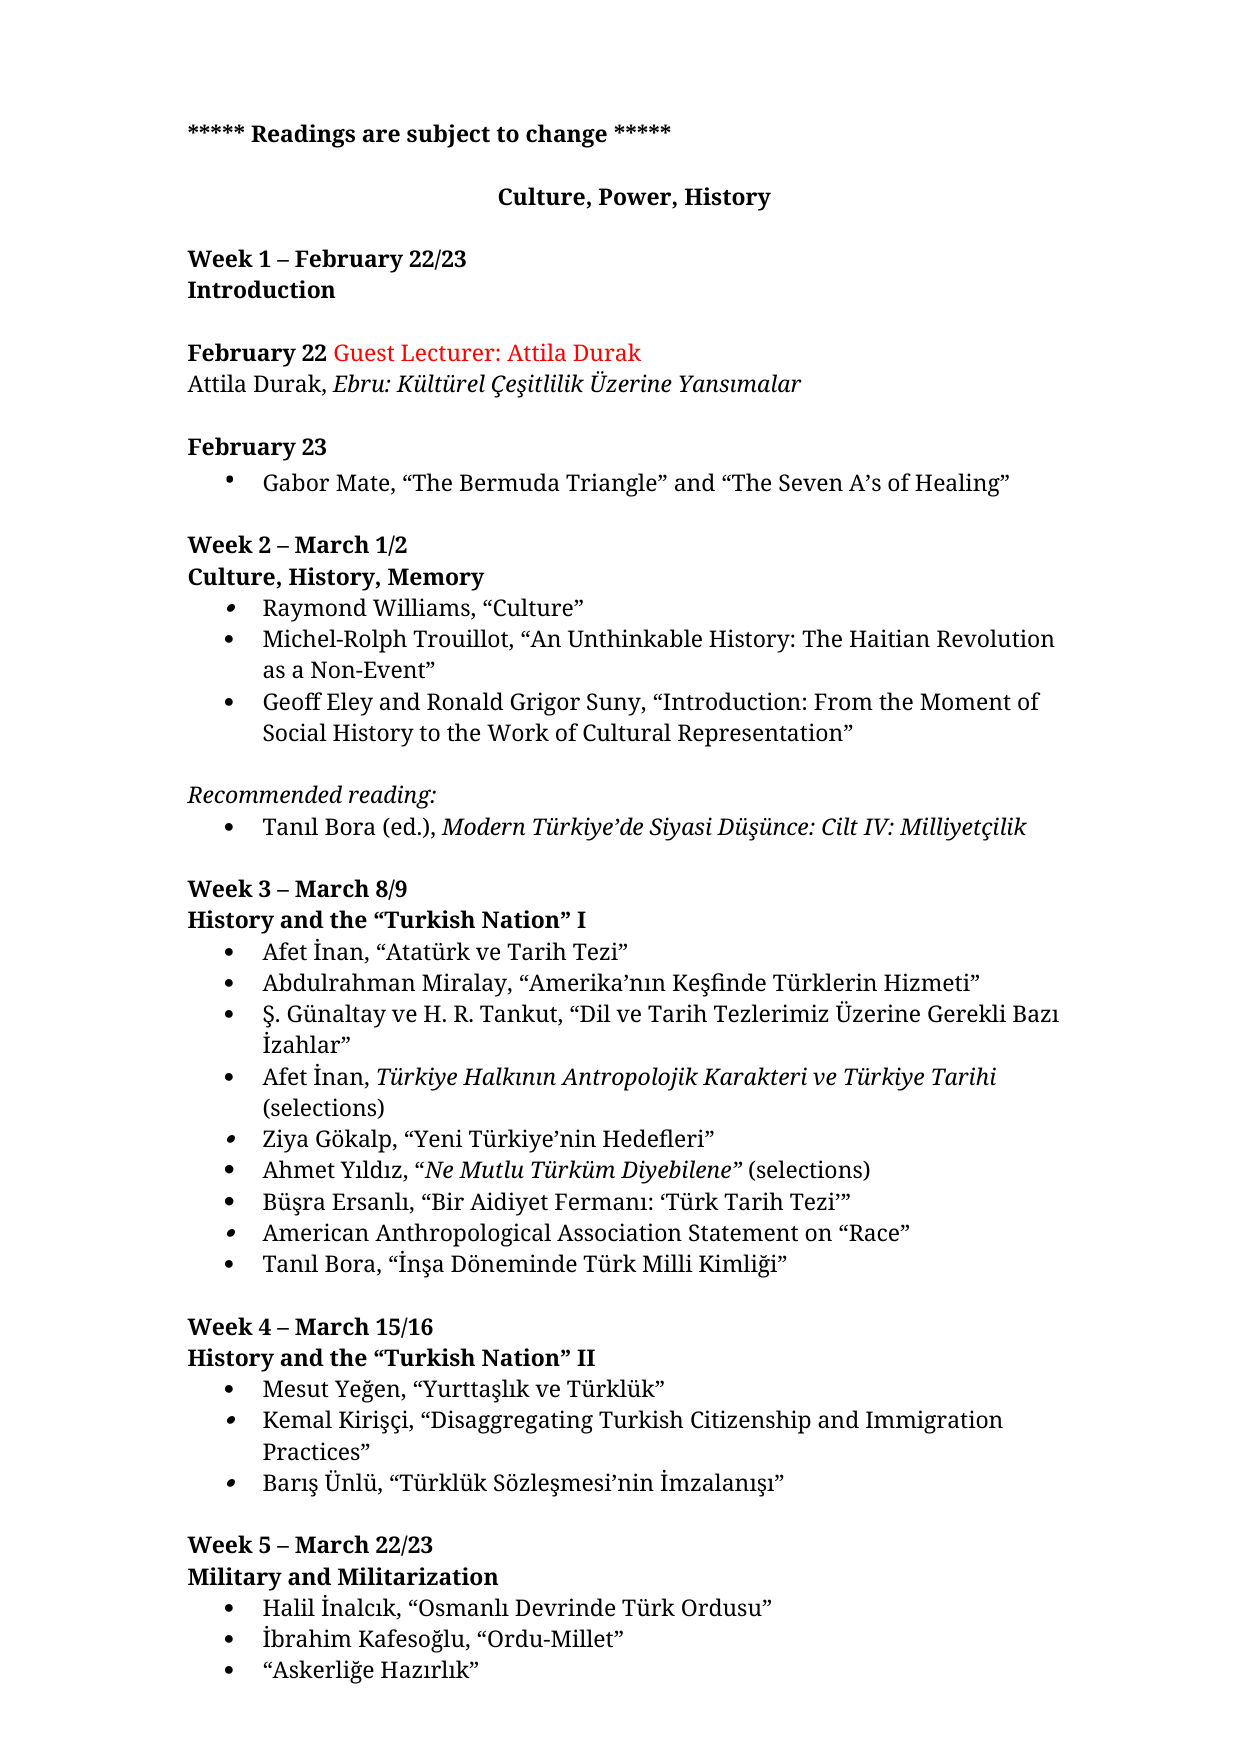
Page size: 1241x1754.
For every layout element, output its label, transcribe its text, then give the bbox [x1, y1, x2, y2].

list Ş. Günaltay ve H. R. Tankut, “Dil ve Tarih Tezlerimiz Üzerine Gerekli Bazı İzahlar” [225, 998, 1081, 1061]
list Mesut Yeğen, “Yurttaşlık ve Türklük” [225, 1373, 1081, 1404]
list “Askerliğe Hazırlık” [225, 1654, 1081, 1686]
text History and the “Turkish Nation” II [187, 1342, 1081, 1373]
list İbrahim Kafesoğlu, “Ordu-Millet” [225, 1623, 1081, 1654]
text Recommended reading: [187, 779, 1081, 811]
list Geoff Eley and Ronald Grigor Suny, “Introduction: From the Moment of Social History to the Work of Cultural Representation” [225, 686, 1081, 748]
text Week 4 – March 15/16 [187, 1311, 1081, 1342]
list Abdulrahman Miralay, “Amerika’nın Keşfinde Türklerin Hizmeti” [225, 967, 1081, 998]
list American Anthropological Association Statement on “Race” [225, 1217, 1081, 1248]
list Ziya Gökalp, “Yeni Türkiye’nin Hedefleri” [225, 1123, 1081, 1154]
list Halil İnalcık, “Osmanlı Devrinde Türk Ordusu” [225, 1592, 1081, 1623]
list Ahmet Yıldız, “Ne Mutlu Türküm Diyebilene” (selections) [225, 1154, 1081, 1186]
text February 23 [187, 431, 1081, 462]
text February 22 Guest Lecturer: Attila Durak [187, 337, 1081, 368]
list Afet İnan, “Atatürk ve Tarih Tezi” [225, 936, 1081, 967]
list Tanıl Bora (ed.), Modern Türkiye’de Siyasi Düşünce: Cilt IV: Milliyetçilik [225, 811, 1081, 842]
text Attila Durak, Ebru: Kültürel Çeşitlilik Üzerine Yansımalar [187, 368, 1081, 399]
list Barış Ünlü, “Türklük Sözleşmesi’nin İmzalanışı” [225, 1467, 1081, 1498]
text History and the “Turkish Nation” I [187, 904, 1081, 936]
text ***** Readings are subject to change ***** [187, 118, 1081, 149]
text Week 1 – February 22/23 [187, 243, 1081, 274]
list Tanıl Bora, “İnşa Döneminde Türk Milli Kimliği” [225, 1248, 1081, 1279]
list Michel-Rolph Trouillot, “An Unthinkable History: The Haitian Revolution as a Non-Event” [225, 623, 1081, 686]
list Büşra Ersanlı, “Bir Aidiyet Fermanı: ‘Türk Tarih Tezi’” [225, 1186, 1081, 1217]
list Afet İnan, Türkiye Halkının Antropolojik Karakteri ve Türkiye Tarihi (selections) [225, 1061, 1081, 1123]
text Culture, Power, History [187, 181, 1081, 212]
list Gabor Mate, “The Bermuda Triangle” and “The Seven A’s of Healing” [225, 462, 1081, 498]
subtitle Military and Militarization [187, 1561, 1081, 1592]
text Week 5 – March 22/23 [187, 1529, 1081, 1561]
text Week 2 – March 1/2 [187, 529, 1081, 561]
text Week 3 – March 8/9 [187, 873, 1081, 904]
subtitle Culture, History, Memory [187, 561, 1081, 592]
list Kemal Kirişçi, “Disaggregating Turkish Citizenship and Immigration Practices” [225, 1404, 1081, 1467]
list Raymond Williams, “Culture” [225, 592, 1081, 623]
text Introduction [187, 274, 1081, 306]
